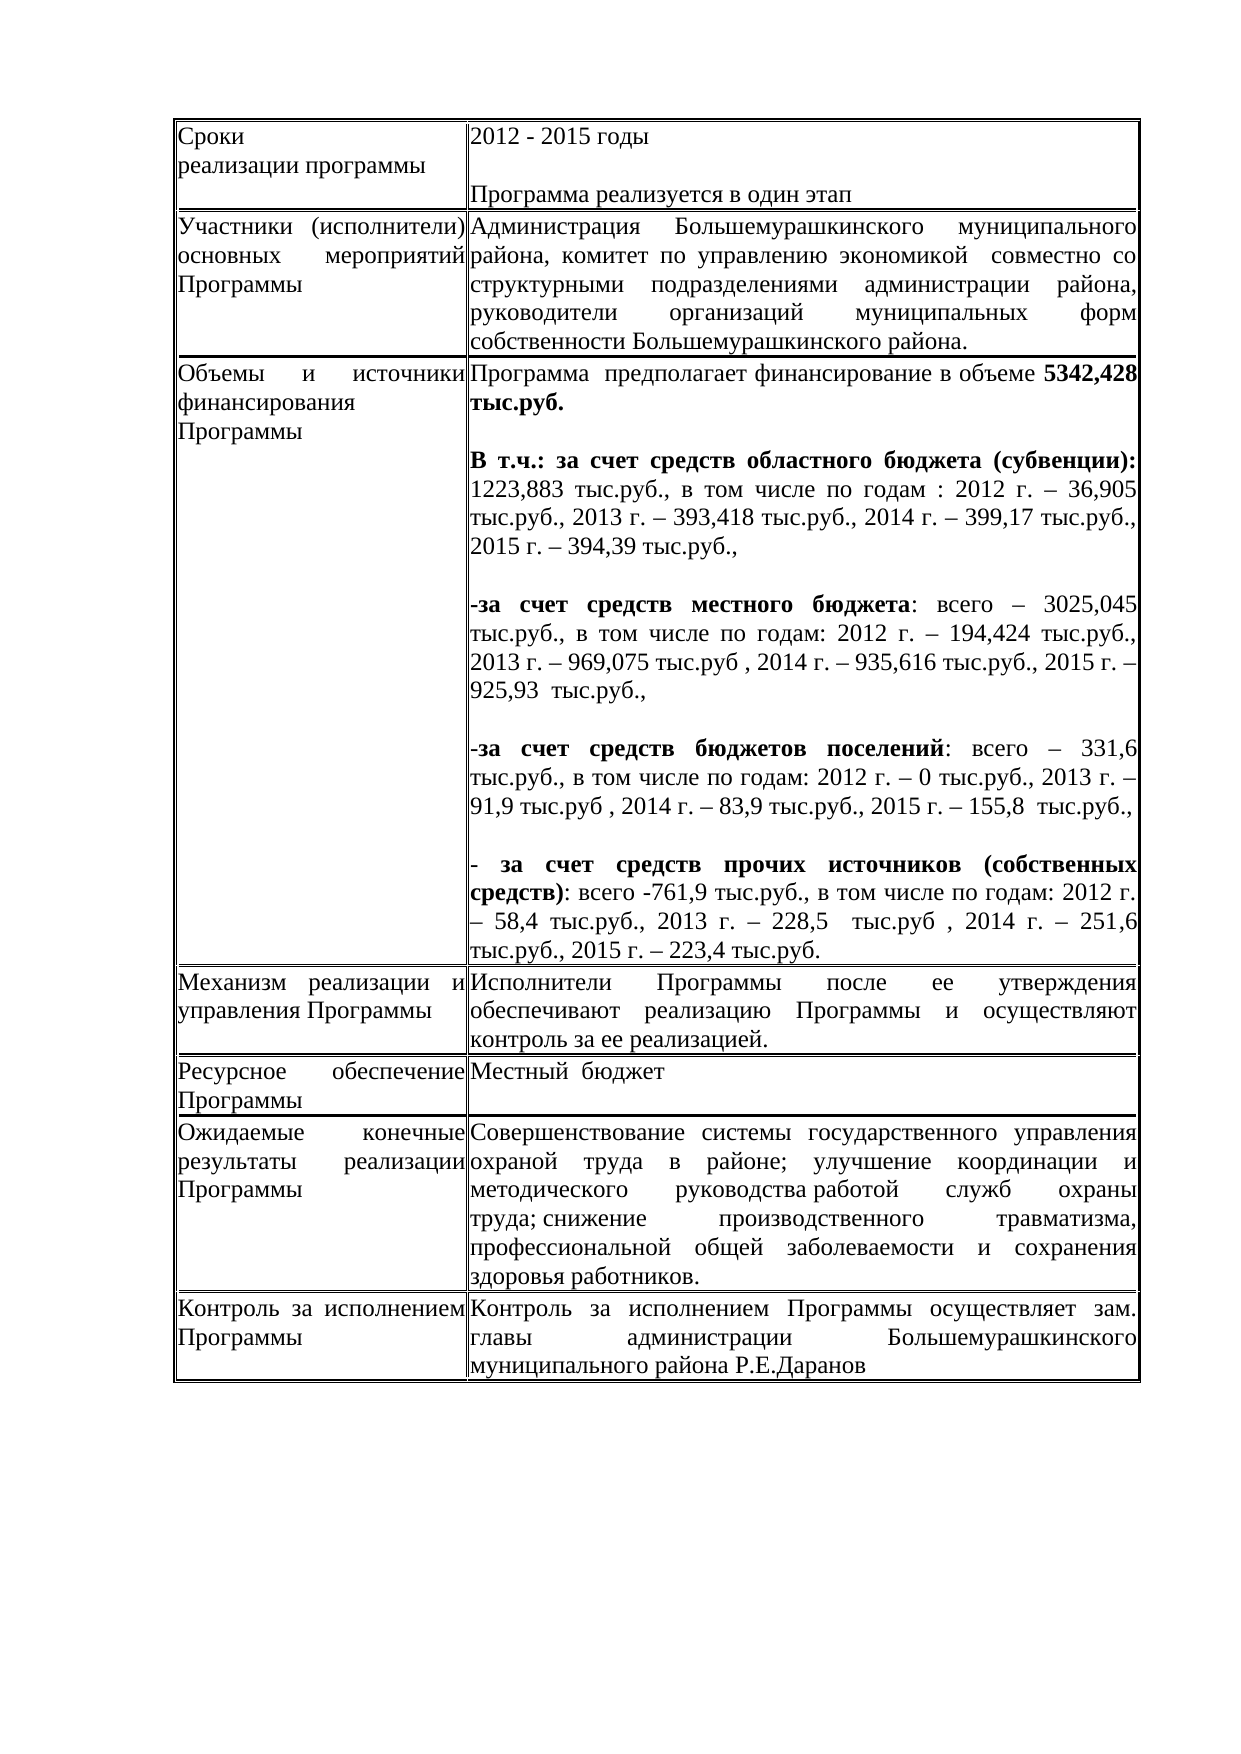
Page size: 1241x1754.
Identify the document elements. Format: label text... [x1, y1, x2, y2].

table_cell Исполнители Программы после ее утверждения обеспечивают реализацию Программы и осуществляют контроль за ее реализацией. [468, 964, 1139, 1053]
table_cell Контроль за исполнением Программы [177, 1290, 467, 1379]
table_cell Объемы и источники финансирования Программы [177, 355, 466, 964]
table_cell Сроки реализации программы [177, 122, 467, 208]
table_cell 2012 - 2015 годы Программа реализуется в один этап [468, 122, 1138, 208]
table_cell Администрация Большемурашкинского муниципального района, комитет по управлению экономикой совместно со структурными подразделениями администрации района, руководители организаций муниципальных форм собственности Большемурашкинского района. [469, 208, 1139, 355]
table_cell Участники (исполнители) основных мероприятий Программы [177, 208, 466, 355]
table_cell Ожидаемые конечные результаты реализации Программы [177, 1114, 466, 1289]
table_cell Механизм реализации и управления Программы [175, 964, 467, 1053]
table_cell Совершенствование системы государственного управления охраной труда в районе; улучшение координации и методического руководства работой служб охраны труда; снижение производственного травматизма, профессиональной общей заболеваемости и сохранения здоровья работников. [469, 1114, 1138, 1289]
table_cell Ресурсное обеспечение Программы [177, 1053, 466, 1114]
table_cell Местный бюджет [469, 1053, 1139, 1114]
table_cell Программа предполагает финансирование в объеме 5342,428 тыс.руб. В т.ч.: за счет средств областного бюджета (субвенции): 1223,883 тыс.руб., в том числе по годам : 2012 г. – 36,905 тыс.руб., 2013 г. – 393,418 тыс.руб., 2014 г. – 399,17 тыс.руб., 2015 г. – 394,39 тыс.руб., -за счет средств местного бюджета: всего – 3025,045 тыс.руб., в том числе по годам: 2012 г. – 194,424 тыс.руб., 2013 г. – 969,075 тыс.руб , 2014 г. – 935,616 тыс.руб., 2015 г. – 925,93 тыс.руб., -за счет средств бюджетов поселений: всего – 331,6 тыс.руб., в том числе по годам: 2012 г. – 0 тыс.руб., 2013 г. – 91,9 тыс.руб , 2014 г. – 83,9 тыс.руб., 2015 г. – 155,8 тыс.руб., - за счет средств прочих источников (собственных средств): всего -761,9 тыс.руб., в том числе по годам: 2012 г. – 58,4 тыс.руб., 2013 г. – 228,5 тыс.руб , 2014 г. – 251,6 тыс.руб., 2015 г. – 223,4 тыс.руб. [469, 355, 1138, 964]
table_cell Контроль за исполнением Программы осуществляет зам. главы администрации Большемурашкинского муниципального района Р.Е.Даранов [468, 1290, 1139, 1379]
